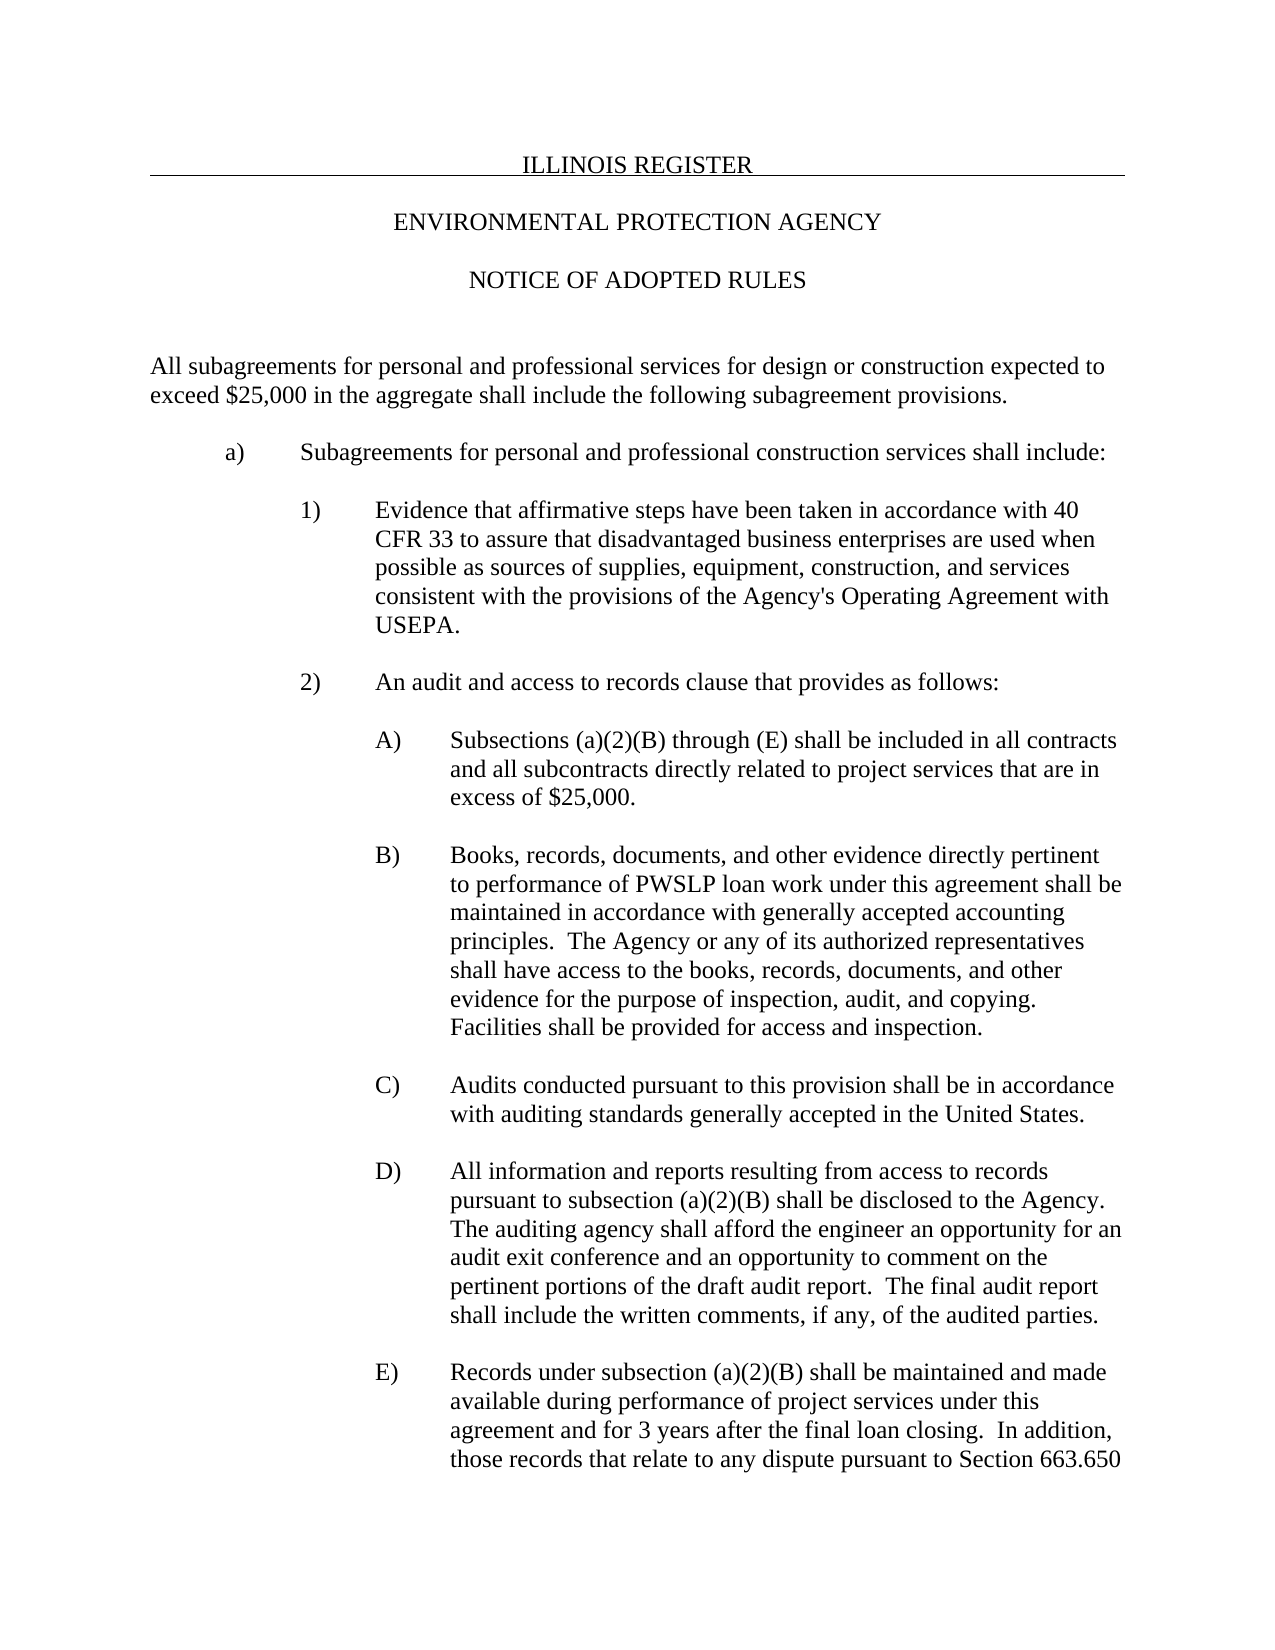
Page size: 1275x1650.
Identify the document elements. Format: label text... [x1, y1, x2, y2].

text 2) An audit and access to records clause that provides as follows: [300, 667, 1125, 696]
text 1) Evidence that affirmative steps have been taken in accordance with 40 CFR 33 to assure that disadvantaged business enterprises are used when possible as sources of supplies, equipment, construction, and services consistent with the provisions of the Agency's Operating Agreement with USEPA. [300, 495, 1125, 639]
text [375, 1357, 1125, 1472]
text All subagreements for personal and professional services for design or construction expected to exceed $25,000 in the aggregate shall include the following subagreement provisions. [150, 351, 1125, 409]
text a) Subagreements for personal and professional construction services shall include: [150, 437, 1125, 466]
text B) Books, records, documents, and other evidence directly pertinent to performance of PWSLP loan work under this agreement shall be maintained in accordance with generally accepted accounting principles. The Agency or any of its authorized representatives shall have access to the books, records, documents, and other evidence for the purpose of inspection, audit, and copying. Facilities shall be provided for access and inspection. [375, 840, 1125, 1041]
text D) All information and reports resulting from access to records pursuant to subsection (a)(2)(B) shall be disclosed to the Agency. The auditing agency shall afford the engineer an opportunity for an audit exit conference and an opportunity to comment on the pertinent portions of the draft audit report. The final audit report shall include the written comments, if any, of the audited parties. [375, 1156, 1125, 1329]
text A) Subsections (a)(2)(B) through (E) shall be included in all contracts and all subcontracts directly related to project services that are in excess of $25,000. [375, 725, 1125, 811]
text C) Audits conducted pursuant to this provision shall be in accordance with auditing standards generally accepted in the United States. [375, 1070, 1125, 1127]
